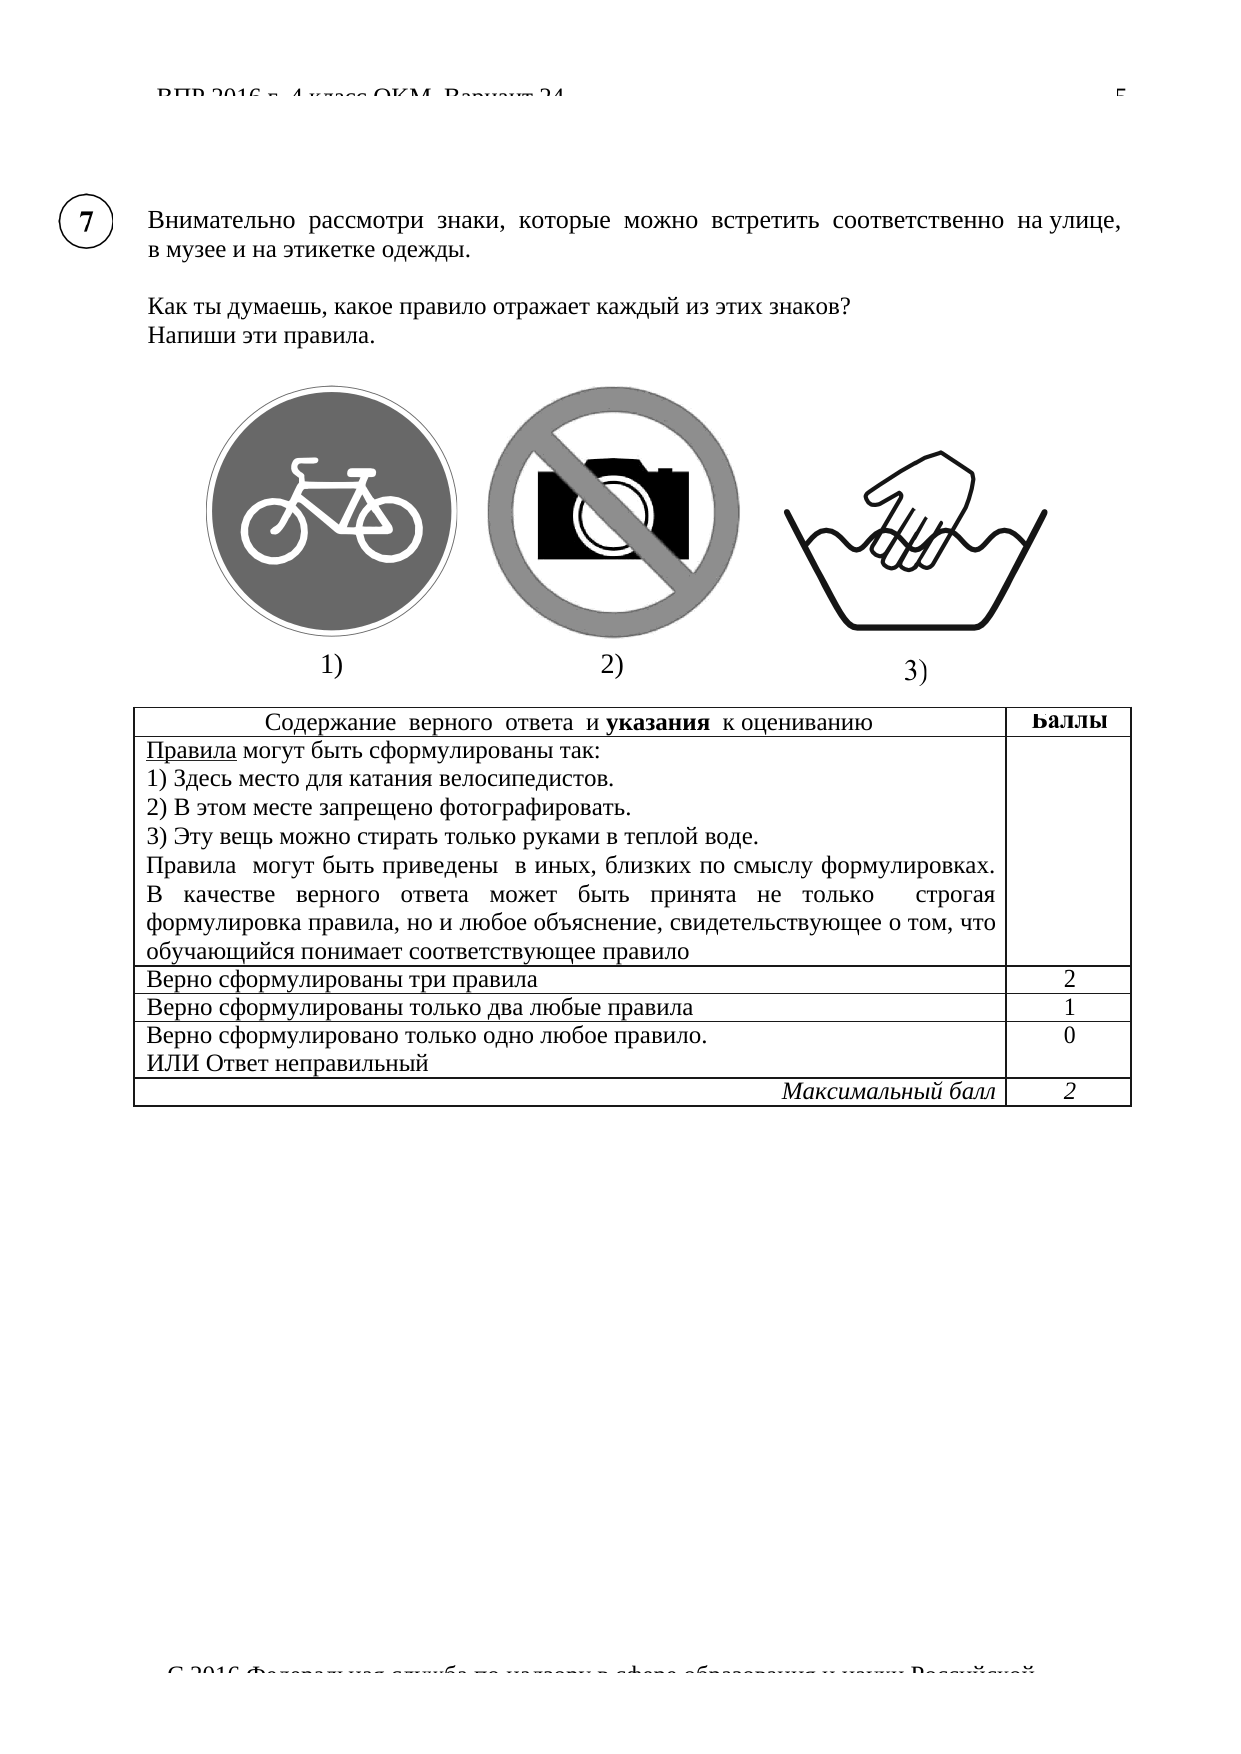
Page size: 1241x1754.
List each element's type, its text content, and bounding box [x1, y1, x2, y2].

table_cell 1 [1007, 994, 1130, 1021]
table_header [1007, 708, 1130, 736]
table_header Содержание верного ответа и указания к оцениванию [135, 708, 1005, 736]
picture [206, 385, 458, 637]
table_cell Верно сформулированы только два любые правила [135, 994, 1005, 1021]
subtitle Внимательно рассмотри знаки, которые можно встретить соответственно на улице, [147, 205, 1146, 234]
table_cell Правила могут быть сформулированы так: Здесь место для катания велосипедистов. В этом месте запрещено фотографировать. Эту вещь можно стирать только руками в теплой воде. Правила могут быть приведены в иных, близких по смыслу формулировках. В качестве верного ответа может быть принята не только строгая формулировка правила, но и любое объяснение, свидетельствующее о том, что обучающийся понимает соответствующее правило [135, 737, 1005, 965]
text в музее и на этикетке одежды. [148, 234, 1146, 263]
table_cell 2 [1007, 1079, 1130, 1105]
picture [487, 386, 741, 639]
picture [783, 450, 1048, 631]
table_cell [1007, 737, 1130, 965]
table_cell 2 [1007, 967, 1130, 993]
picture [58, 193, 113, 249]
text Как ты думаешь, какое правило отражает каждый из этих знаков? Напиши эти правила. [147, 292, 887, 348]
picture [905, 659, 927, 686]
table_cell Верно сформулированы три правила [135, 967, 1005, 993]
picture [1031, 714, 1107, 728]
table_cell 0 [1007, 1022, 1130, 1077]
table_cell Максимальный балл [135, 1079, 1005, 1105]
table_cell Верно сформулировано только одно любое правило. ИЛИ Ответ неправильный [135, 1022, 1005, 1077]
